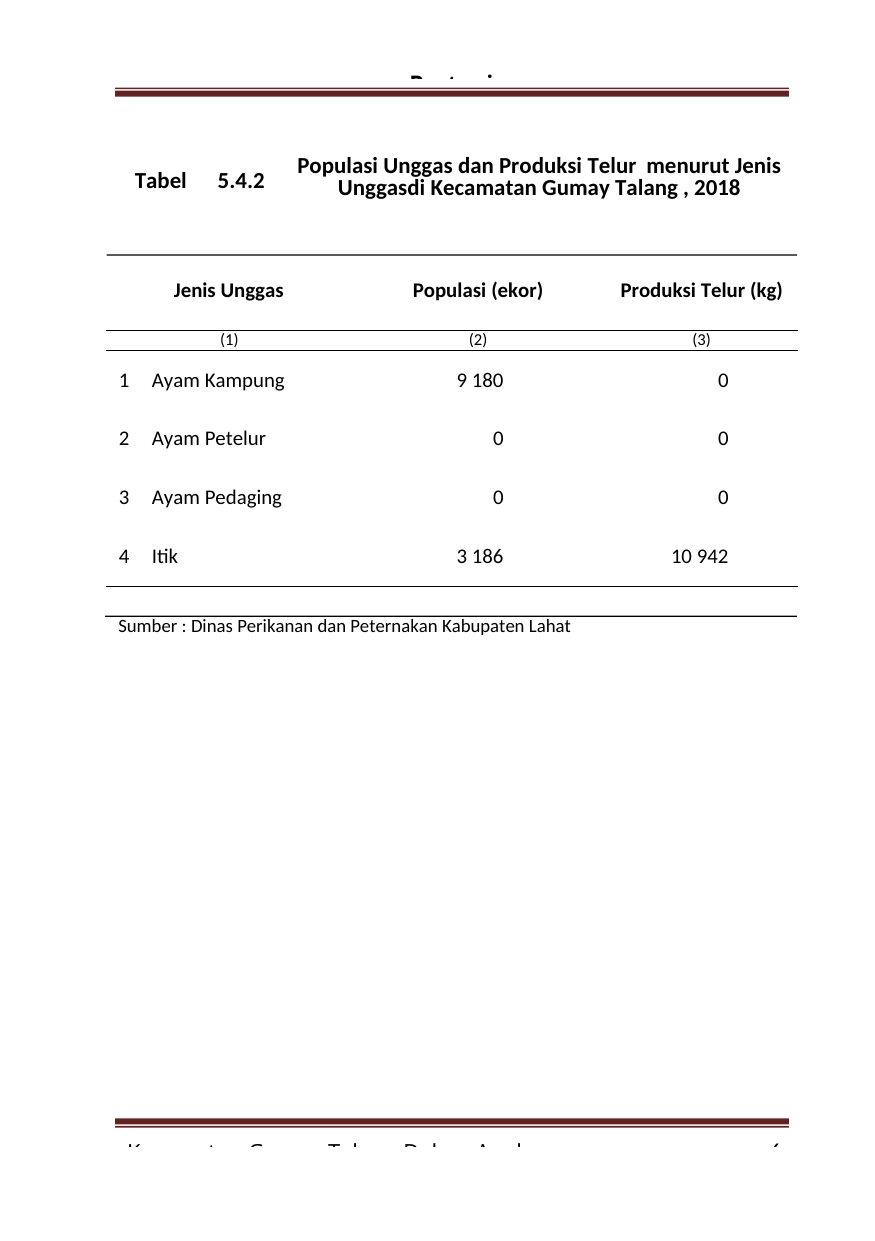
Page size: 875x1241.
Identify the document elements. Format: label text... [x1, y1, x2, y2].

subtitle Tabel 5.4.2 Populasi Unggas dan Produksi Telur menurut Jenis [134, 151, 868, 179]
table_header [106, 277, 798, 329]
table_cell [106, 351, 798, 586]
text Sumber : Dinas Perikanan dan Peternakan Kabupaten Lahat [118, 612, 868, 636]
text Unggasdi Kecamatan Gumay Talang , 2018 [338, 179, 868, 200]
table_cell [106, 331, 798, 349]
